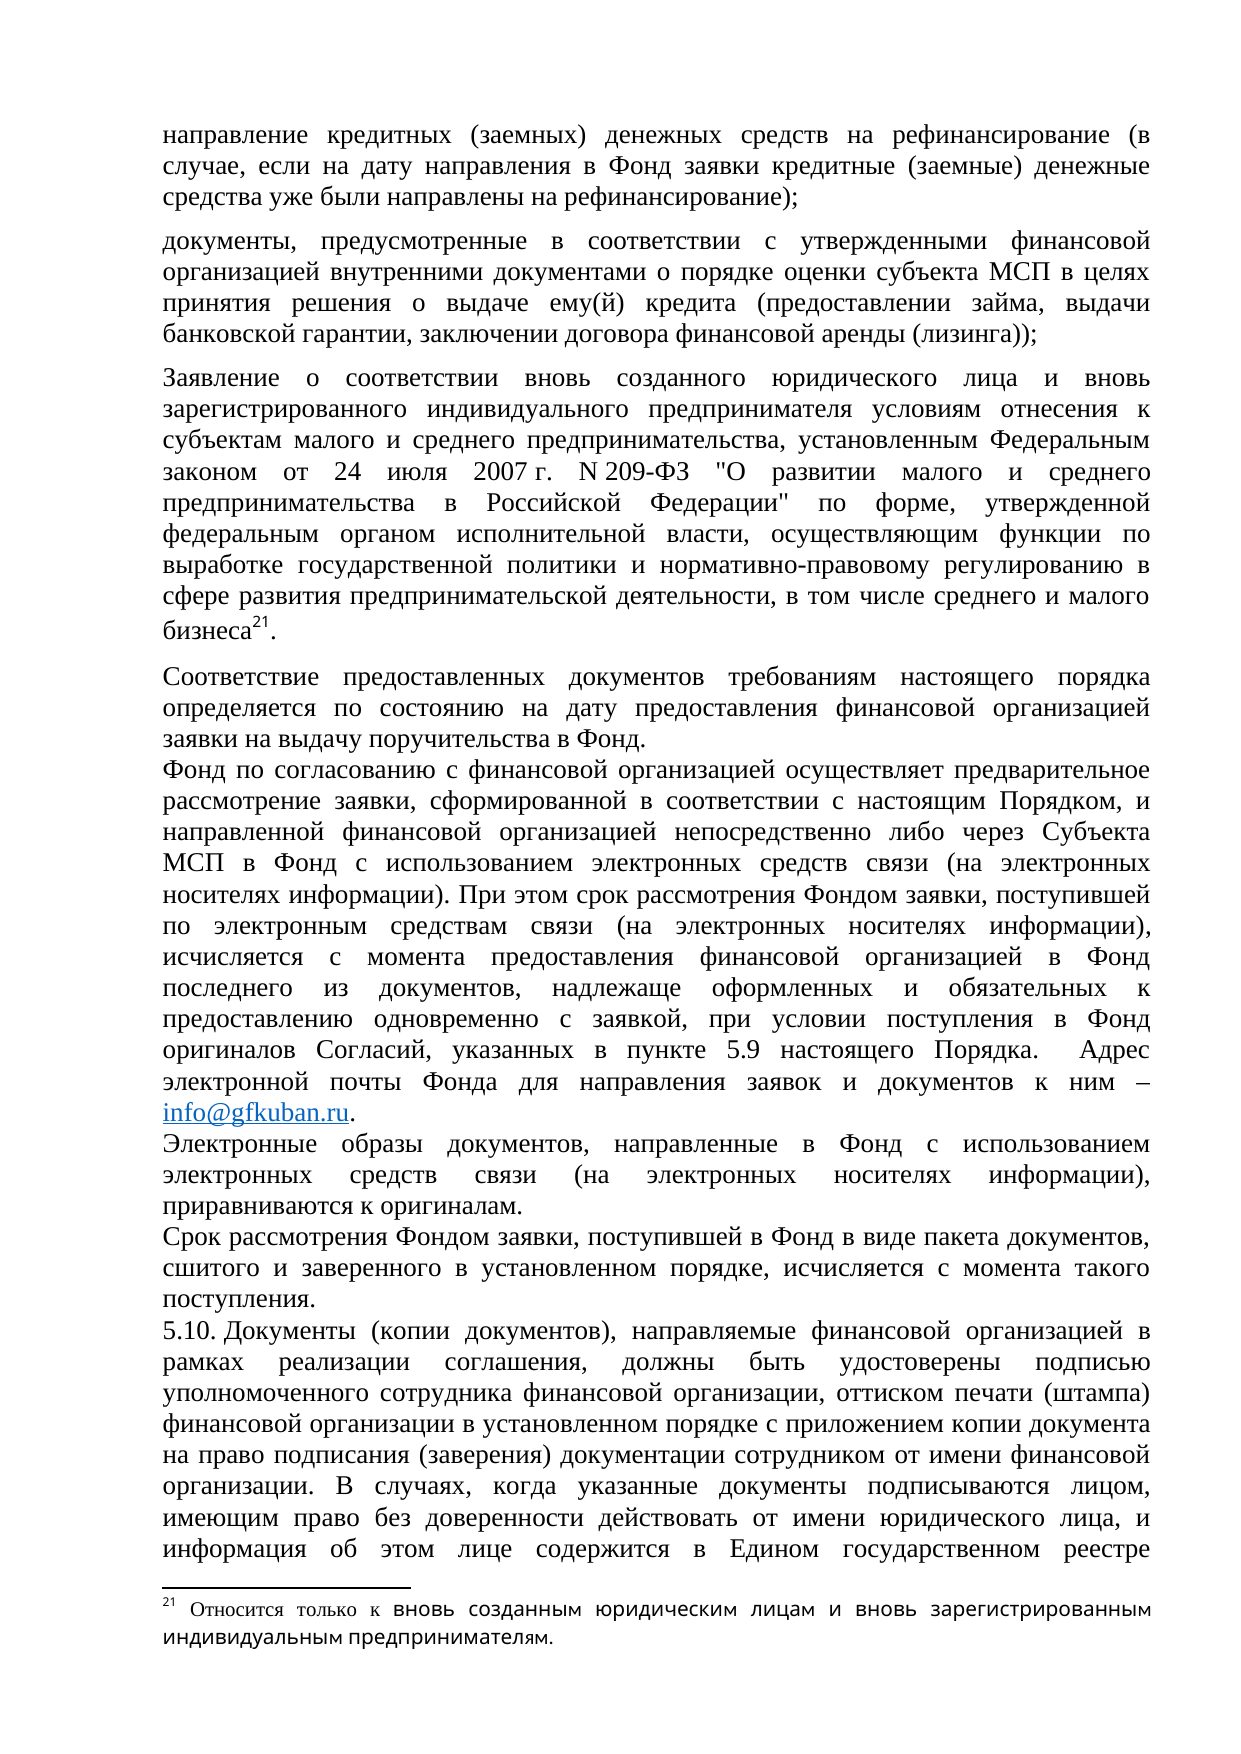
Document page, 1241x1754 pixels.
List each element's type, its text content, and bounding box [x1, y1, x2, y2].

text документы, предусмотренные в соответствии с утвержденными финансовой организацией внутренними документами о порядке оценки субъекта МСП в целях принятия решения о выдаче ему(й) кредита (предоставлении займа, выдачи банковской гарантии, заключении договора финансовой аренды (лизинга)); [162, 224, 1152, 349]
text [162, 118, 1152, 212]
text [162, 1314, 1152, 1563]
text Заявление о соответствии вновь созданного юридического лица и вновь зарегистрированного индивидуального предпринимателя условиям отнесения к субъектам малого и среднего предпринимательства, установленным Федеральным законом от 24 июля 2007 г. N 209-ФЗ "О развитии малого и среднего предпринимательства в Российской Федерации" по форме, утвержденной федеральным органом исполнительной власти, осуществляющим функции по выработке государственной политики и нормативно-правовому регулированию в сфере развития предпринимательской деятельности, в том числе среднего и малого бизнеса. [162, 361, 1152, 647]
text Соответствие предоставленных документов требованиям настоящего порядка определяется по состоянию на дату предоставления финансовой организацией заявки на выдачу поручительства в Фонд. [162, 660, 1152, 753]
text Срок рассмотрения Фондом заявки, поступившей в Фонд в виде пакета документов, сшитого и заверенного в установленном порядке, исчисляется с момента такого поступления. [162, 1220, 1152, 1314]
text Фонд по согласованию с финансовой организацией осуществляет предварительное рассмотрение заявки, сформированной в соответствии с настоящим Порядком, и направленной финансовой организацией непосредственно либо через Субъекта МСП в Фонд с использованием электронных средств связи (на электронных носителях информации). При этом срок рассмотрения Фондом заявки, поступившей по электронным средствам связи (на электронных носителях информации), исчисляется с момента предоставления финансовой организацией в Фонд последнего из документов, надлежаще оформленных и обязательных к предоставлению одновременно с заявкой, при условии поступления в Фонд оригиналов Согласий, указанных в пункте 5.9 настоящего Порядка. Адрес электронной почты Фонда для направления заявок и документов к ним – info@gfkuban.ru. [162, 753, 1152, 1127]
text Электронные образы документов, направленные в Фонд с использованием электронных средств связи (на электронных носителях информации), приравниваются к оригиналам. [162, 1127, 1152, 1220]
